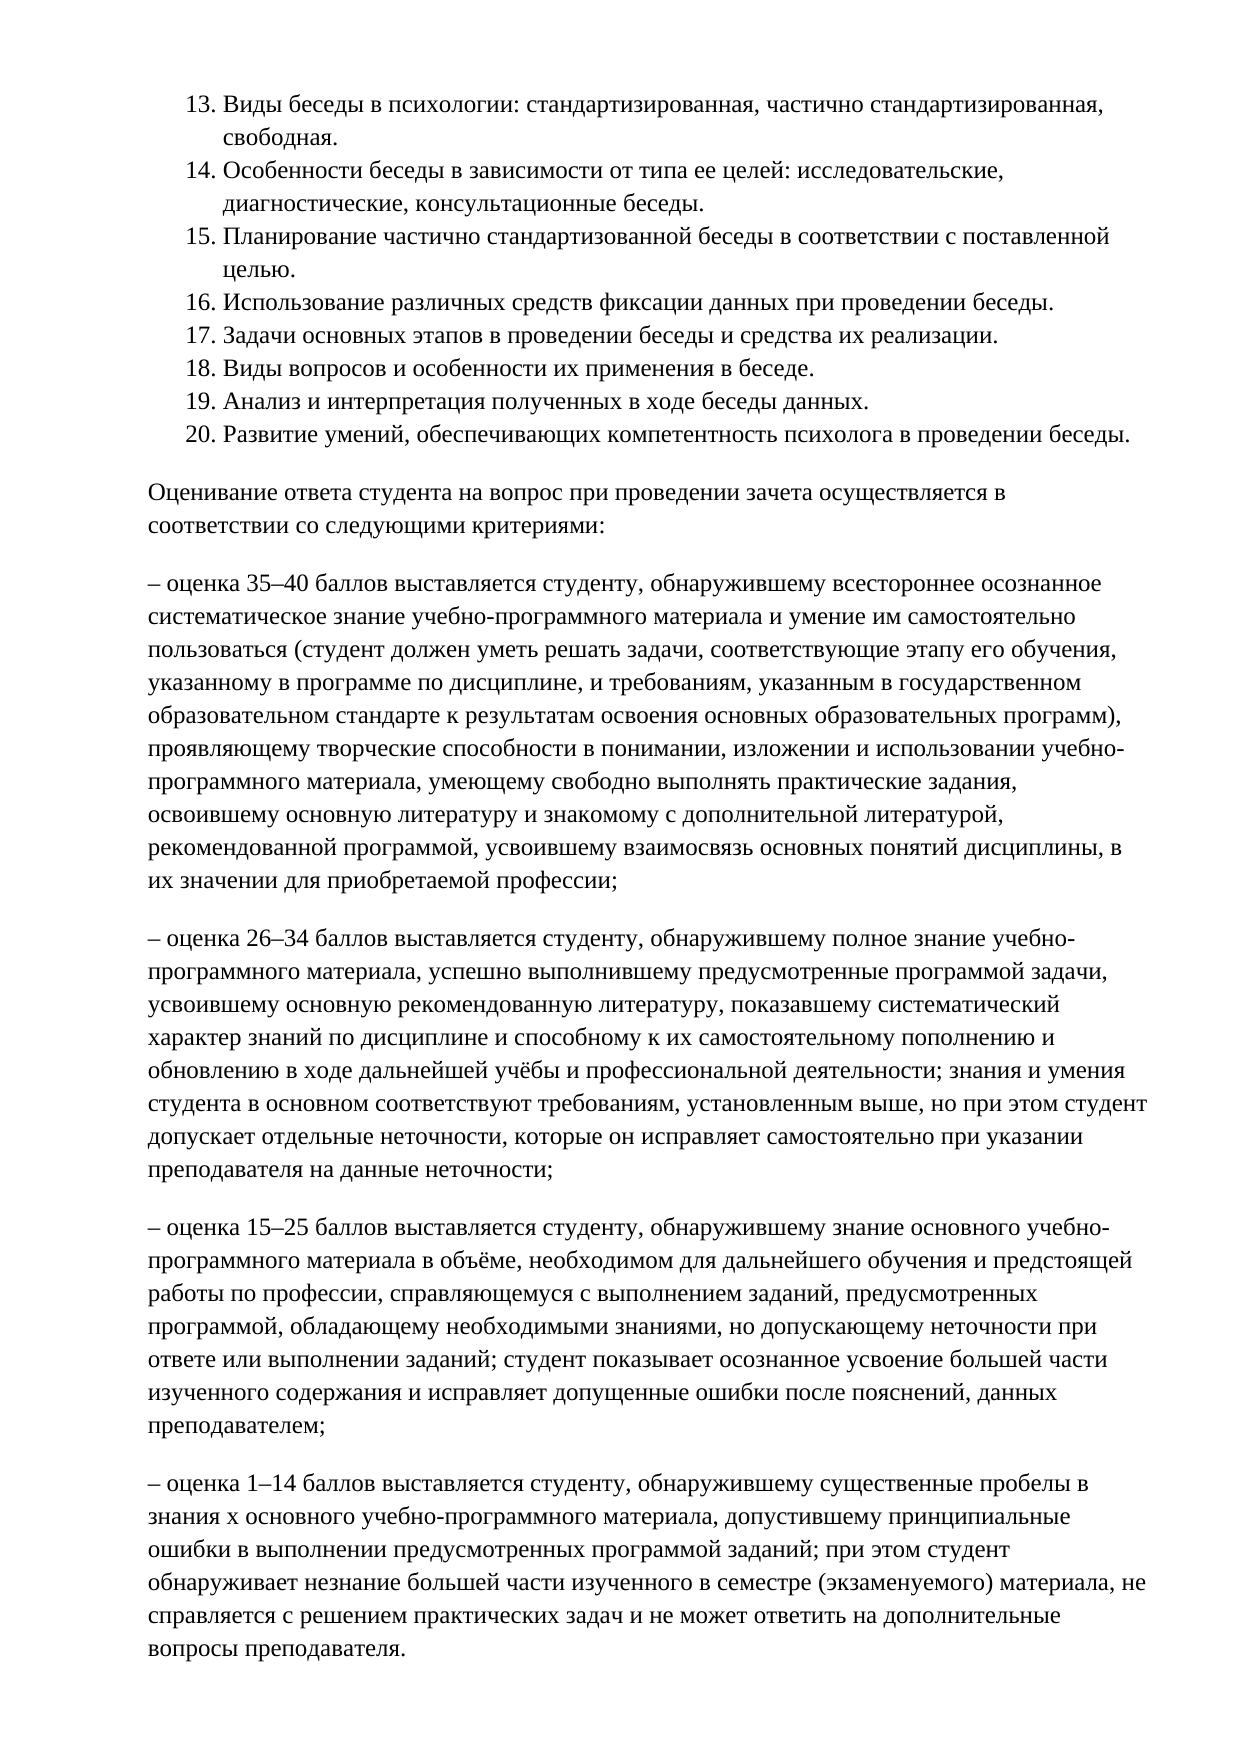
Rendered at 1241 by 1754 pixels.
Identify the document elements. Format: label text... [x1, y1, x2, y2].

text – оценка 35–40 баллов выставляется студенту, обнаружившему всестороннее осознанное систематическое знание учебно-программного материала и умение им самостоятельно пользоваться (студент должен уметь решать задачи, соответствующие этапу его обучения, указанному в программе по дисциплине, и требованиям, указанным в государственном образовательном стандарте к результатам освоения основных образовательных программ), проявляющему творческие способности в понимании, изложении и использовании учебно-программного материала, умеющему свободно выполнять практические задания, освоившему основную литературу и знакомому с дополнительной литературой, рекомендованной программой, усвоившему взаимосвязь основных понятий дисциплины, в их значении для приобретаемой профессии; [148, 568, 1152, 894]
list Анализ и интерпретация полученных в ходе беседы данных. [185, 386, 1152, 414]
list Виды вопросов и особенности их применения в беседе. [185, 353, 1152, 382]
text – оценка 26–34 баллов выставляется студенту, обнаружившему полное знание учебно-программного материала, успешно выполнившему предусмотренные программой задачи, усвоившему основную рекомендованную литературу, показавшему систематический характер знаний по дисциплине и способному к их самостоятельному пополнению и обновлению в ходе дальнейшей учёбы и профессиональной деятельности; знания и умения студента в основном соответствуют требованиям, установленным выше, но при этом студент допускает отдельные неточности, которые он исправляет самостоятельно при указании преподавателя на данные неточности; [148, 923, 1152, 1183]
text – оценка 1–14 баллов выставляется студенту, обнаружившему существенные пробелы в знания х основного учебно-программного материала, допустившему принципиальные ошибки в выполнении предусмотренных программой заданий; при этом студент обнаруживает незнание большей части изученного в семестре (экзаменуемого) материала, не справляется с решением практических задач и не может ответить на дополнительные вопросы преподавателя. [148, 1468, 1152, 1662]
text – оценка 15–25 баллов выставляется студенту, обнаружившему знание основного учебно-программного материала в объёме, необходимом для дальнейшего обучения и предстоящей работы по профессии, справляющемуся с выполнением заданий, предусмотренных программой, обладающему необходимыми знаниями, но допускающему неточности при ответе или выполнении заданий; студент показывает осознанное усвоение большей части изученного содержания и исправляет допущенные ошибки после пояснений, данных преподавателем; [148, 1212, 1152, 1439]
text Оценивание ответа студента на вопрос при проведении зачета осуществляется в соответствии со следующими критериями: [148, 477, 1152, 539]
list Виды беседы в психологии: стандартизированная, частично стандартизированная, свободная. [185, 89, 1152, 150]
list Использование различных средств фиксации данных при проведении беседы. [185, 287, 1152, 316]
list Задачи основных этапов в проведении беседы и средства их реализации. [185, 320, 1152, 348]
list Планирование частично стандартизованной беседы в соответствии с поставленной целью. [185, 221, 1152, 282]
list Развитие умений, обеспечивающих компетентность психолога в проведении беседы. [185, 419, 1152, 448]
list Особенности беседы в зависимости от типа ее целей: исследовательские, диагностические, консультационные беседы. [185, 155, 1152, 216]
